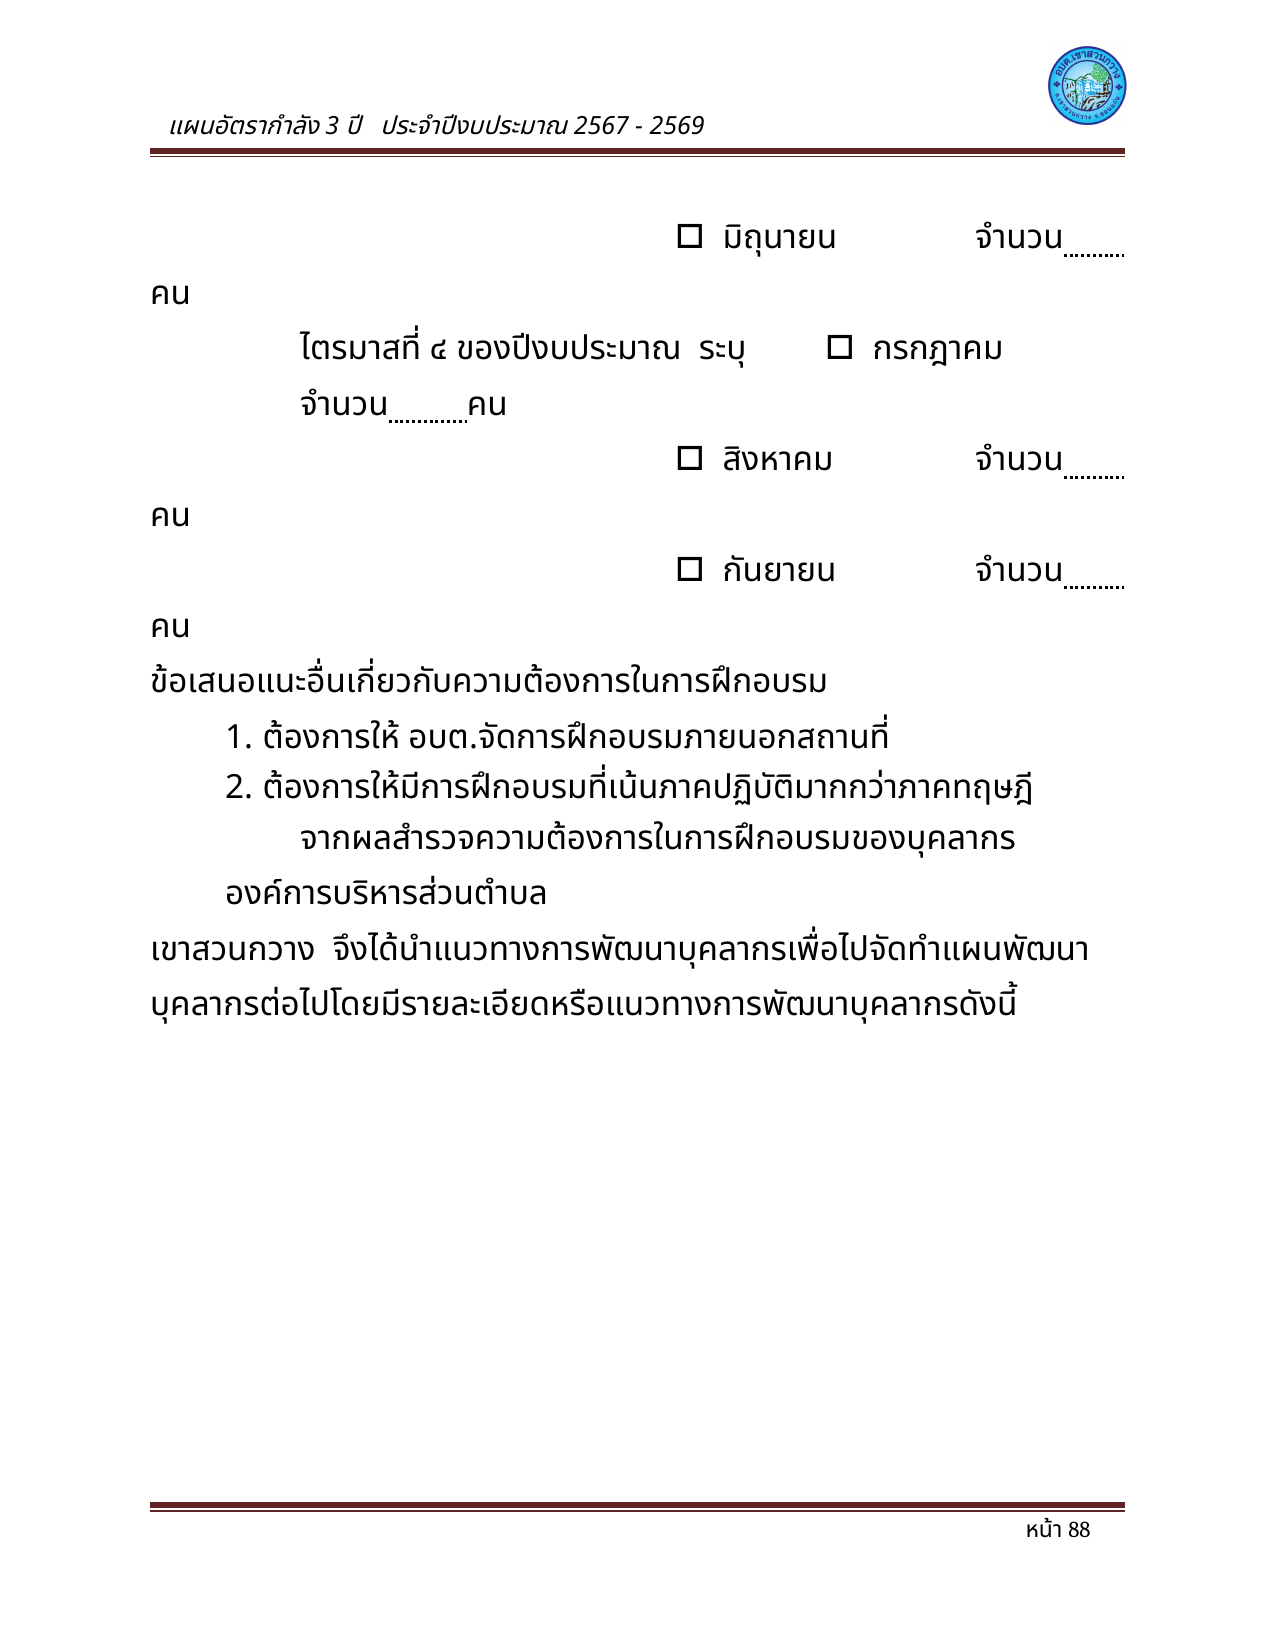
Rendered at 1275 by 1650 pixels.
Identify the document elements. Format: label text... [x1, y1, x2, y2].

text ข้อเสนอแนะอื่นเกี่ยวกับความต้องการในการฝึกอบรม [150, 657, 1125, 707]
text ไตรมาสที่ ๔ ของปีงบประมาณ ระบุ กรกฎาคม จำนวน คน [225, 324, 1125, 430]
list ต้องการให้มีการฝึกอบรมที่เน้นภาคปฏิบัติมากกว่าภาคทฤษฎี [225, 763, 1125, 814]
picture [1046, 46, 1129, 125]
text สิงหาคม จำนวน คน [150, 435, 1125, 541]
text จากผลสำรวจความต้องการในการฝึกอบรมของบุคลากร องค์การบริหารส่วนตำบล [225, 814, 1125, 919]
text กันยายน จำนวน คน [150, 546, 1125, 652]
text มิถุนายน จำนวน คน [150, 213, 1125, 319]
text เขาสวนกวาง จึงได้นำแนวทางการพัฒนาบุคลากรเพื่อไปจัดทำแผนพัฒนาบุคลากรต่อไปโดยมีรายละเอียดหรือแนวทางการพัฒนาบุคลากรดังนี้ [150, 924, 1125, 1030]
list ต้องการให้ อบต.จัดการฝึกอบรมภายนอกสถานที่ [225, 712, 1125, 763]
